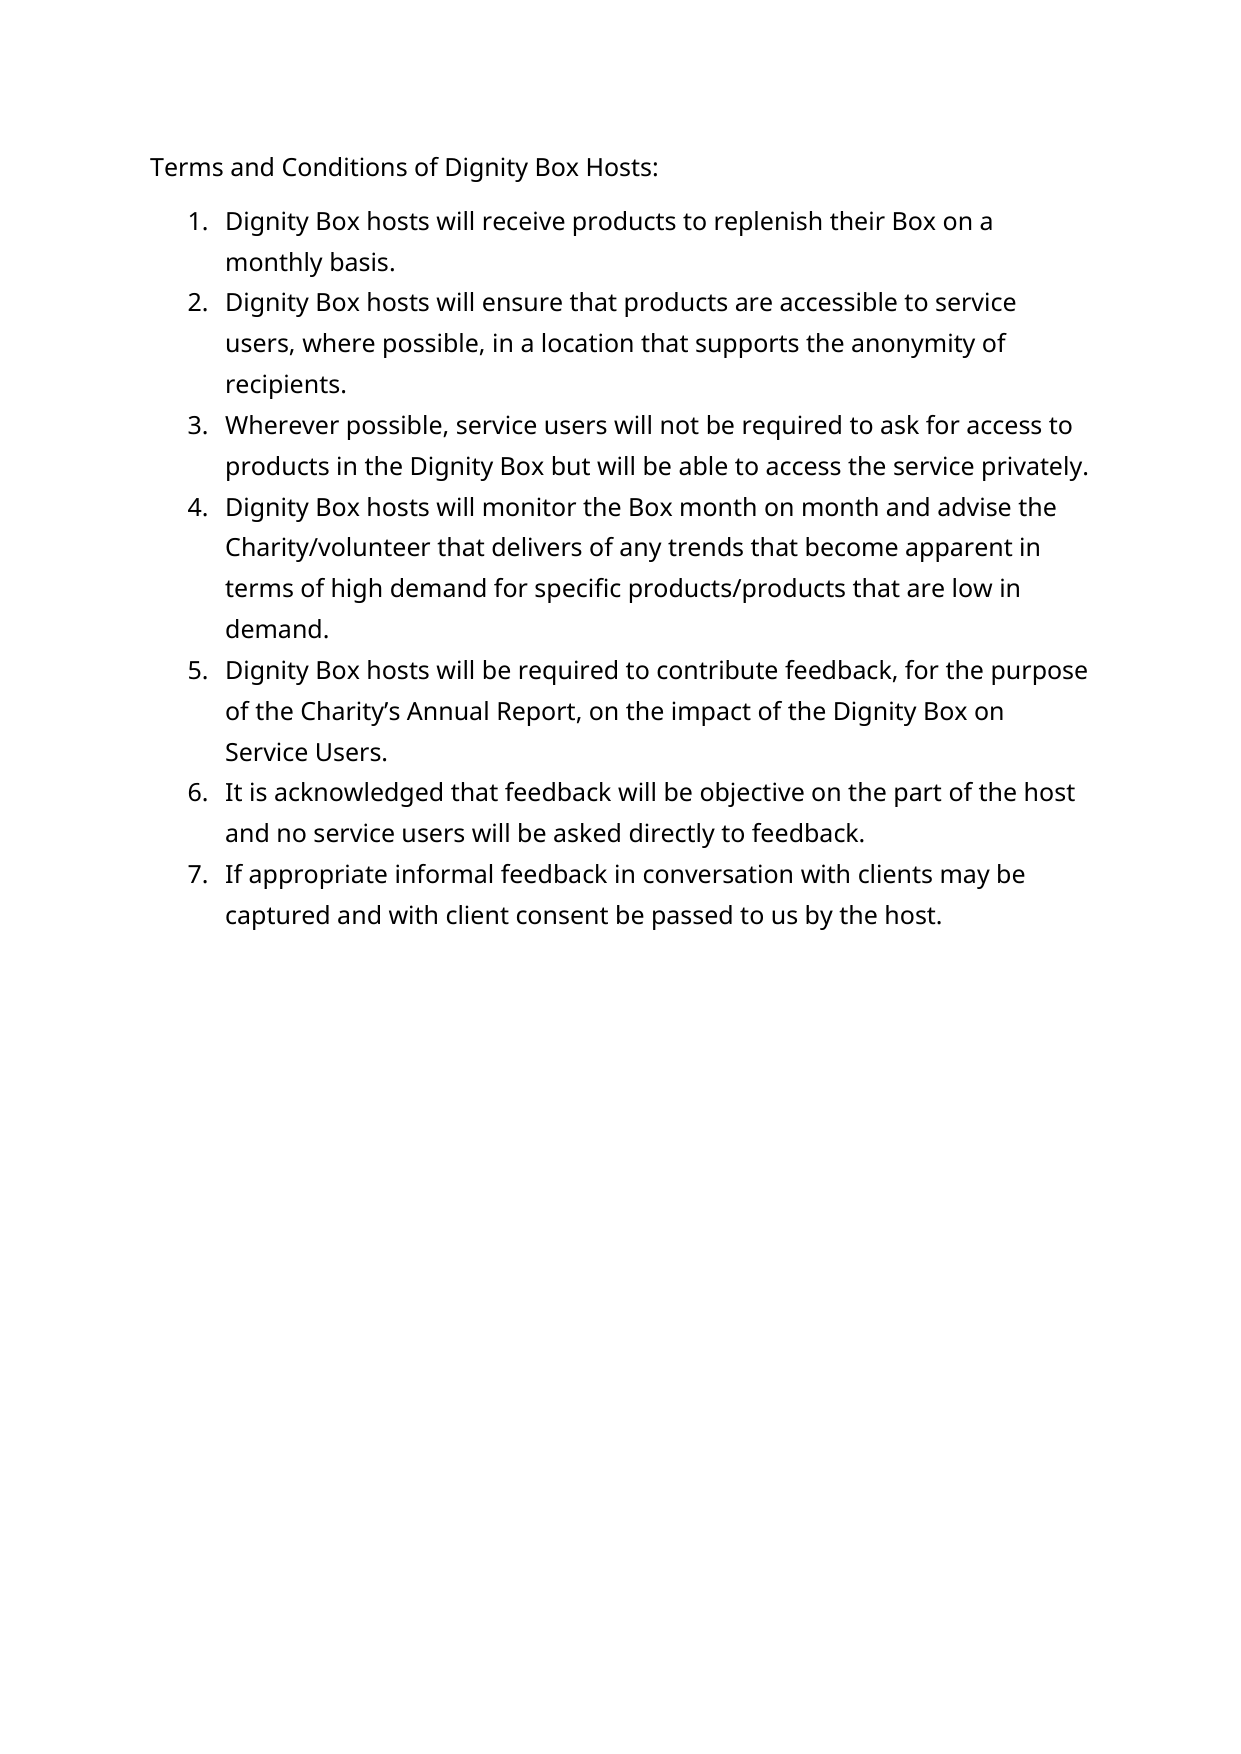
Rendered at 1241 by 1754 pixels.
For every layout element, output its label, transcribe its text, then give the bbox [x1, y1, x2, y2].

list Dignity Box hosts will receive products to replenish their Box on a monthly basis. [187, 203, 1090, 278]
list Dignity Box hosts will ensure that products are accessible to service users, where possible, in a location that supports the anonymity of recipients. [187, 285, 1090, 401]
text Terms and Conditions of Dignity Box Hosts: [150, 150, 1090, 184]
list It is acknowledged that feedback will be objective on the part of the host and no service users will be asked directly to feedback. [187, 775, 1090, 850]
list Dignity Box hosts will monitor the Box month on month and advise the Charity/volunteer that delivers of any trends that become apparent in terms of high demand for specific products/products that are low in demand. [187, 489, 1090, 646]
list Wherever possible, service users will not be required to ask for access to products in the Dignity Box but will be able to access the service privately. [187, 408, 1090, 482]
list If appropriate informal feedback in conversation with clients may be captured and with client consent be passed to us by the host. [187, 857, 1090, 932]
list Dignity Box hosts will be required to contribute feedback, for the purpose of the Charity’s Annual Report, on the impact of the Dignity Box on Service Users. [187, 653, 1090, 768]
